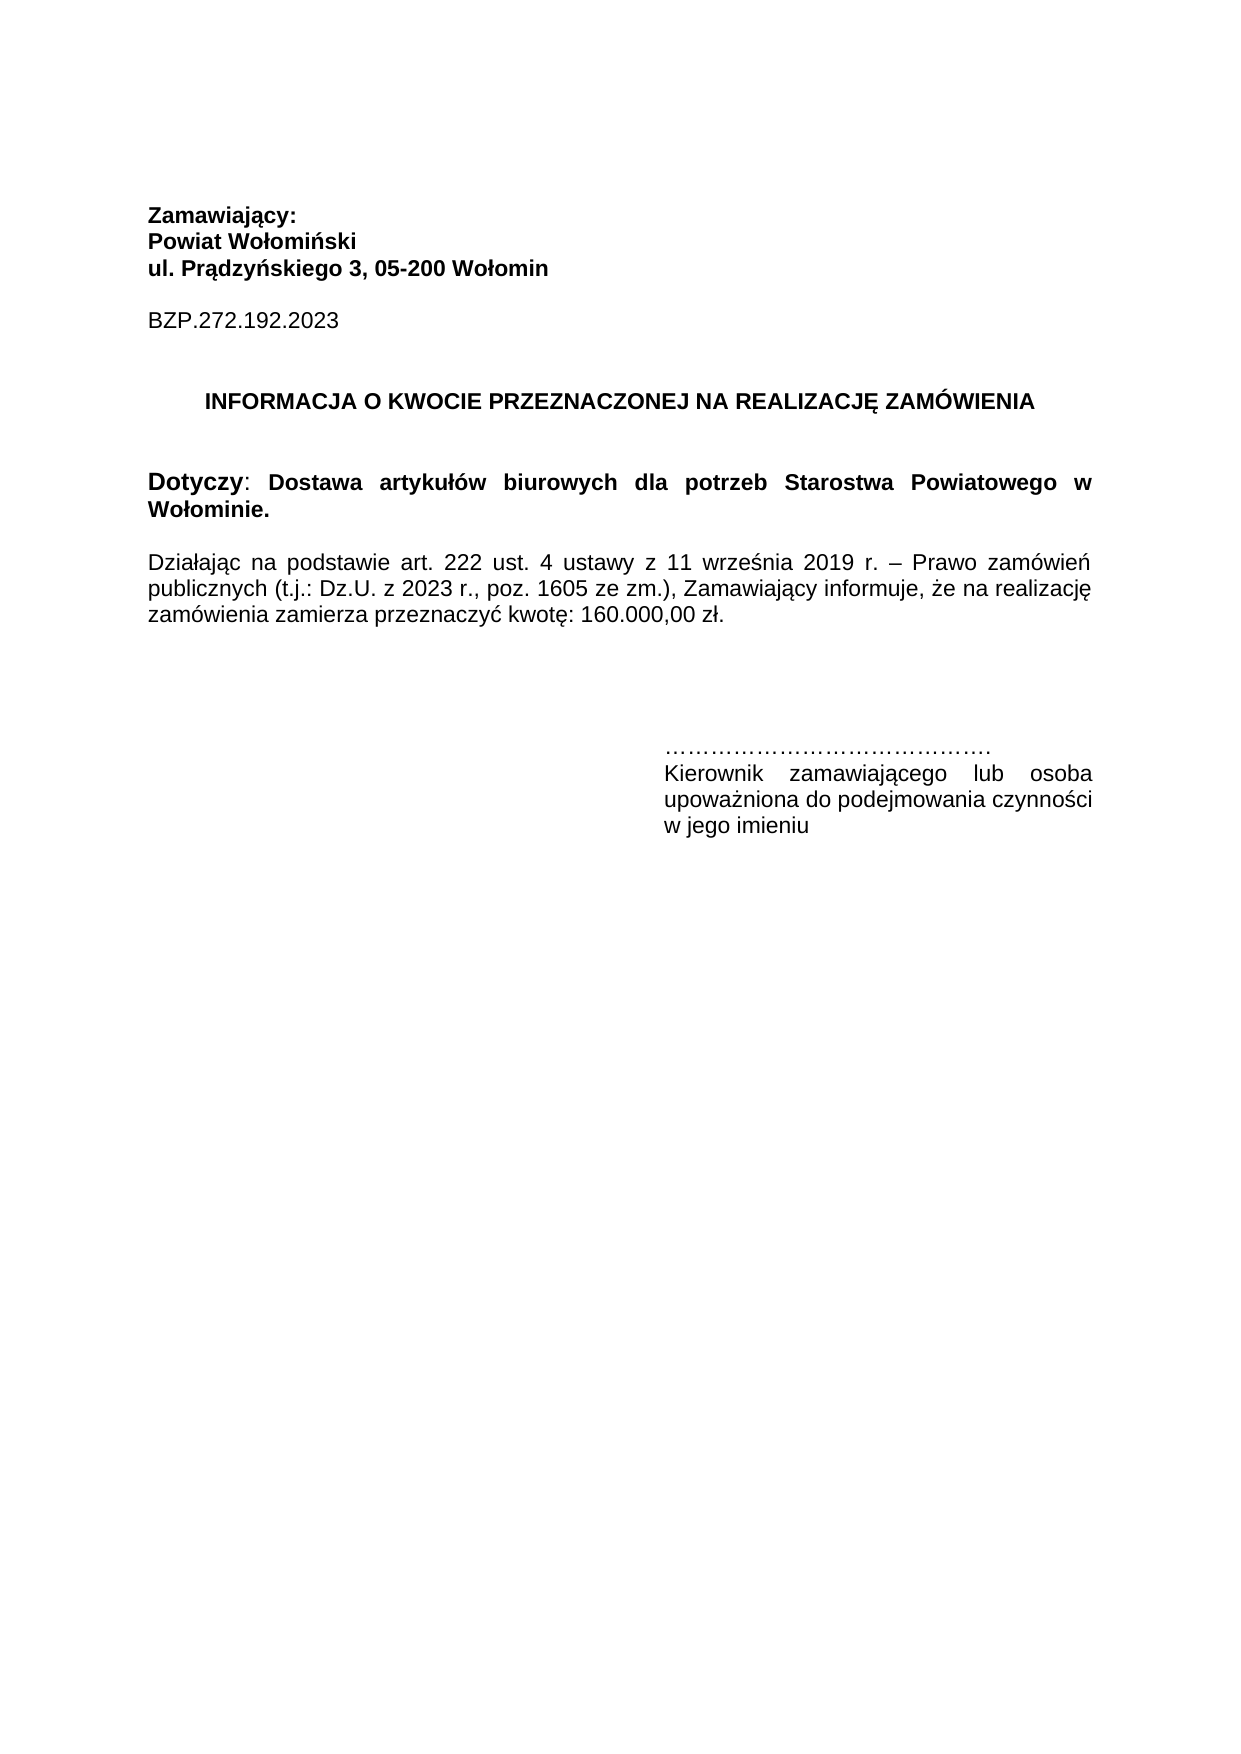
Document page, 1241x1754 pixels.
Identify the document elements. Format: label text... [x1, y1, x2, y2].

text INFORMACJA O KWOCIE PRZEZNACZONEJ NA REALIZACJĘ ZAMÓWIENIA [148, 388, 1093, 414]
text ……………………………………. [590, 733, 1093, 759]
text Zamawiający: [148, 202, 1093, 228]
text Działając na podstawie art. 222 ust. 4 ustawy z 11 września 2019 r. – Prawo zamówień publicznych (t.j.: Dz.U. z 2023 r., poz. 1605 ze zm.), Zamawiający informuje, że na realizację zamówienia zamierza przeznaczyć kwotę: 160.000,00 zł. [148, 549, 1093, 628]
text BZP.272.192.2023 [148, 307, 1093, 334]
text Dotyczy: Dostawa artykułów biurowych dla potrzeb Starostwa Powiatowego w Wołominie. [148, 467, 1093, 522]
text Kierownik zamawiającego lub osoba upoważniona do podejmowania czynności w jego imieniu [664, 759, 1093, 838]
text Powiat Wołomiński [148, 228, 1093, 255]
text ul. Prądzyńskiego 3, 05-200 Wołomin [148, 255, 1093, 281]
